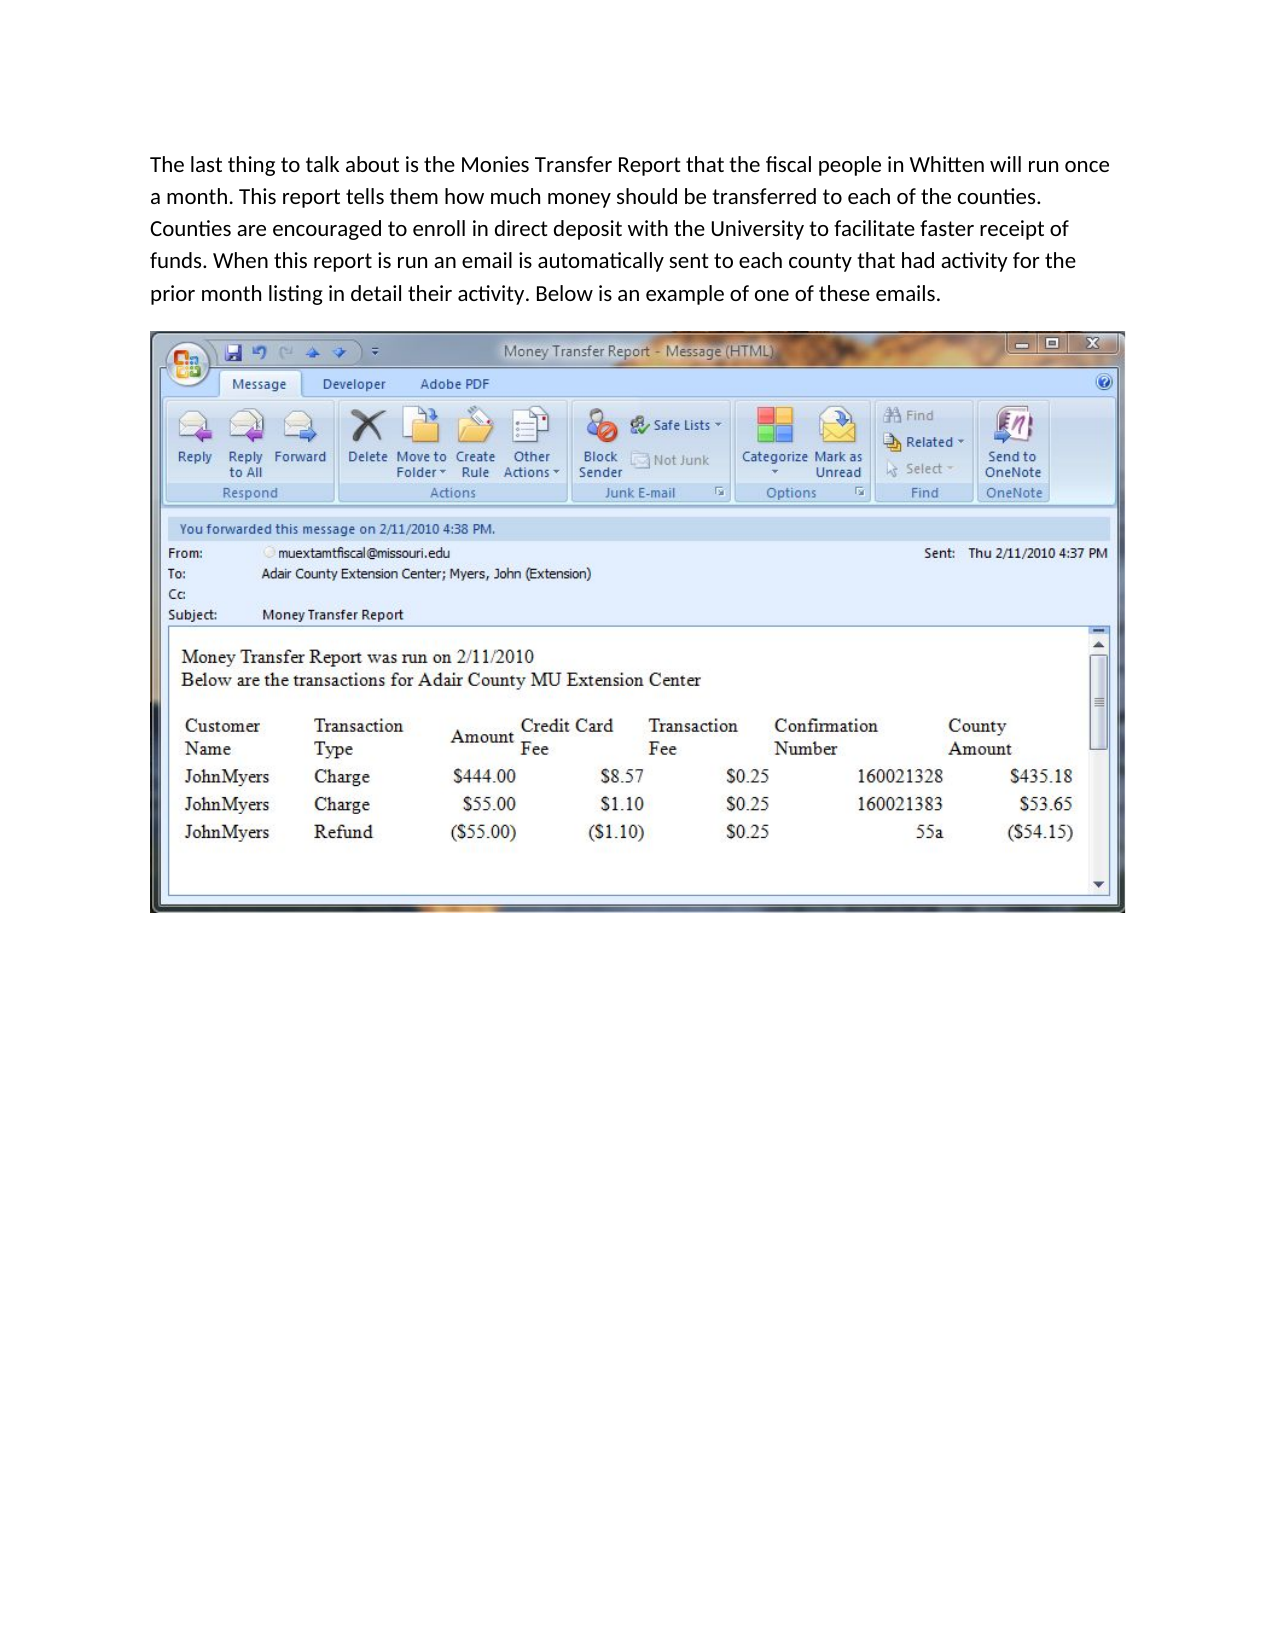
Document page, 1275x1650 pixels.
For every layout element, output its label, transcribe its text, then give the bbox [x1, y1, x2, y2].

text The last thing to talk about is the Monies Transfer Report that the fiscal people in Whitten will run once a month. This report tells them how much money should be transferred to each of the counties. Counties are encouraged to enroll in direct deposit with the University to facilitate faster receipt of funds. When this report is run an email is automatically sent to each county that had activity for the prior month listing in detail their activity. Below is an example of one of these emails. [150, 150, 1125, 307]
picture [150, 331, 1125, 913]
